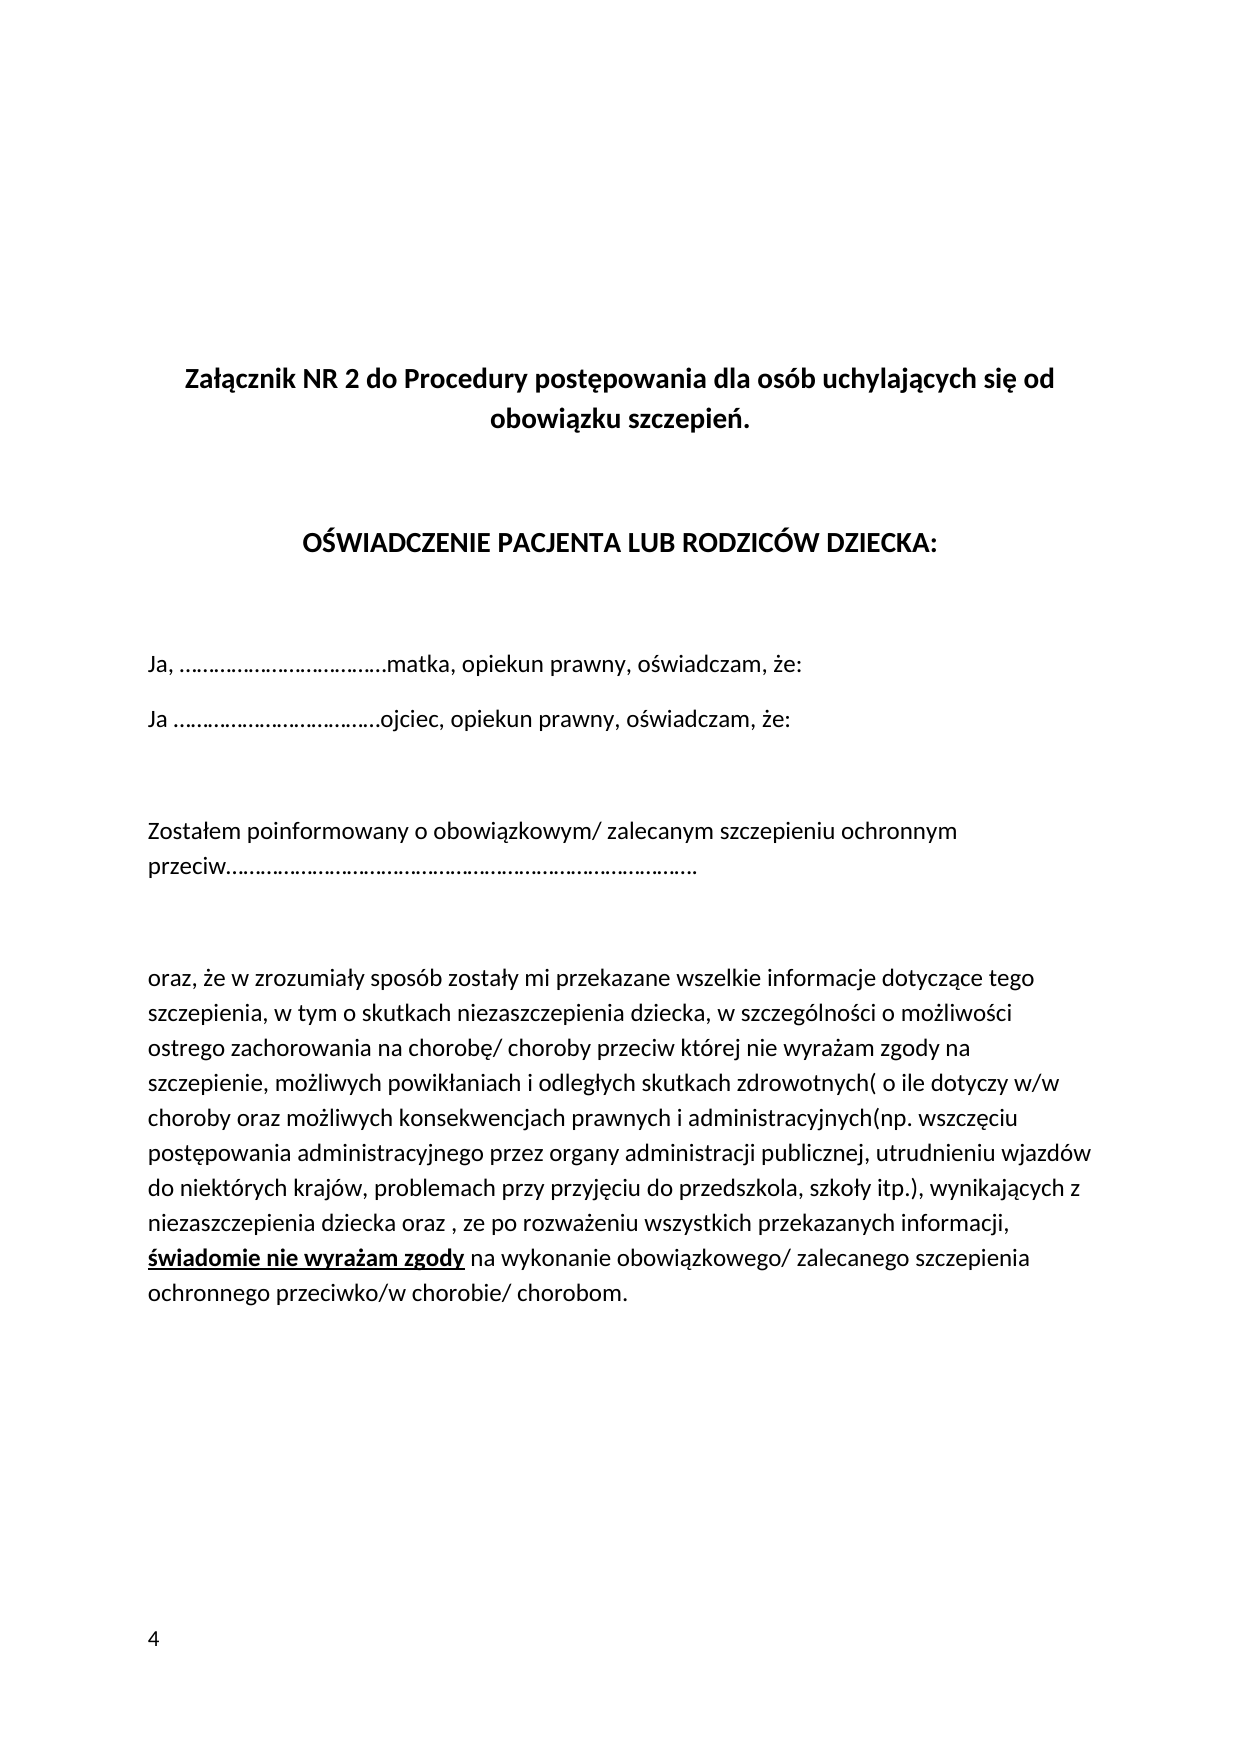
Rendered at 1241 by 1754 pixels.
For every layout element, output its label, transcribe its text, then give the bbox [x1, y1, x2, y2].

text oraz, że w zrozumiały sposób zostały mi przekazane wszelkie informacje dotyczące tego szczepienia, w tym o skutkach niezaszczepienia dziecka, w szczególności o możliwości ostrego zachorowania na chorobę/ choroby przeciw której nie wyrażam zgody na szczepienie, możliwych powikłaniach i odległych skutkach zdrowotnych( o ile dotyczy w/w choroby oraz możliwych konsekwencjach prawnych i administracyjnych(np. wszczęciu postępowania administracyjnego przez organy administracji publicznej, utrudnieniu wjazdów do niektórych krajów, problemach przy przyjęciu do przedszkola, szkoły itp.), wynikających z niezaszczepienia dziecka oraz , ze po rozważeniu wszystkich przekazanych informacji, świadomie nie wyrażam zgody na wykonanie obowiązkowego/ zalecanego szczepienia ochronnego przeciwko/w chorobie/ chorobom. [148, 962, 1093, 1307]
text Zostałem poinformowany o obowiązkowym/ zalecanym szczepieniu ochronnym przeciw………………………………………………………………………. [148, 815, 1093, 881]
text Ja, ………………………………matka, opiekun prawny, oświadczam, że: [148, 648, 1093, 678]
text Załącznik NR 2 do Procedury postępowania dla osób uchylających się od obowiązku szczepień. [148, 360, 1093, 436]
text OŚWIADCZENIE PACJENTA LUB RODZICÓW DZIECKA: [148, 524, 1093, 560]
text Ja ………………………………ojciec, opiekun prawny, oświadczam, że: [148, 703, 1093, 734]
